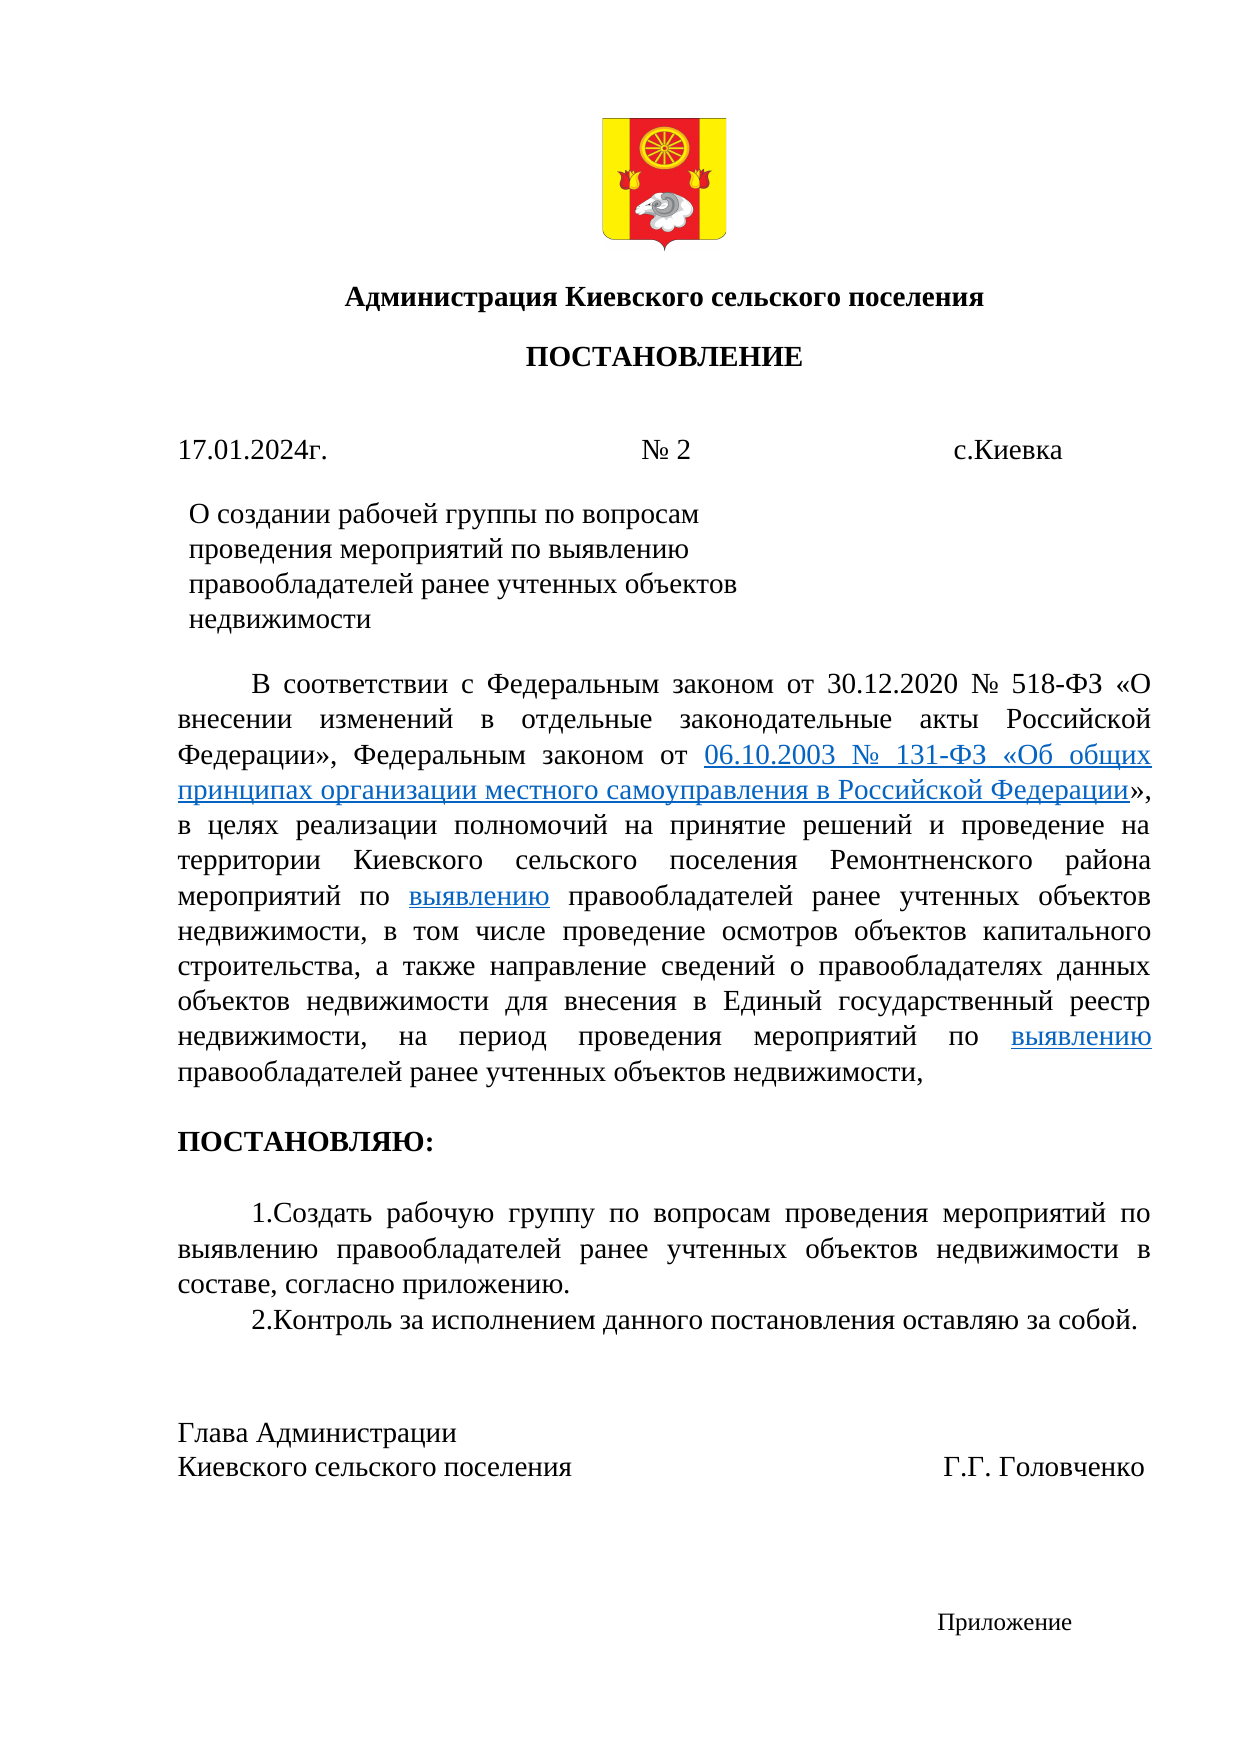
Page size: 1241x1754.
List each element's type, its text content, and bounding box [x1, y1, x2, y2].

text 2.Контроль за исполнением данного постановления оставляю за собой. [177, 1302, 1152, 1336]
text Глава Администрации [177, 1415, 1152, 1449]
table_header О создании рабочей группы по вопросам проведения мероприятий по выявлению правообладателей ранее учтенных объектов недвижимости [177, 496, 764, 636]
text Киевского сельского поселения Г.Г. Головченко [177, 1449, 1152, 1482]
text Приложение [886, 1607, 1152, 1636]
text В соответствии с Федеральным законом от 30.12.2020 № 518-ФЗ «О внесении изменений в отдельные законодательные акты Российской Федерации», Федеральным законом от 06.10.2003 № 131-ФЗ «Об общих принципах организации местного самоуправления в Российской Федерации», в целях реализации полномочий на принятие решений и проведение на территории Киевского сельского поселения Ремонтненского района мероприятий по выявлению правообладателей ранее учтенных объектов недвижимости, в том числе проведение осмотров объектов капитального строительства, а также направление сведений о правообладателях данных объектов недвижимости для внесения в Единый государственный реестр недвижимости, на период проведения мероприятий по выявлению правообладателей ранее учтенных объектов недвижимости, [177, 666, 1152, 1087]
text 1.Создать рабочую группу по вопросам проведения мероприятий по выявлению правообладателей ранее учтенных объектов недвижимости в составе, согласно приложению. [177, 1195, 1152, 1300]
text Администрация Киевского сельского поселения [177, 279, 1152, 312]
text ПОСТАНОВЛЯЮ: [177, 1124, 1152, 1158]
picture [602, 118, 727, 251]
text ПОСТАНОВЛЕНИЕ [177, 339, 1152, 372]
text 17.01.2024г. № 2 с.Киевка [177, 432, 1152, 466]
